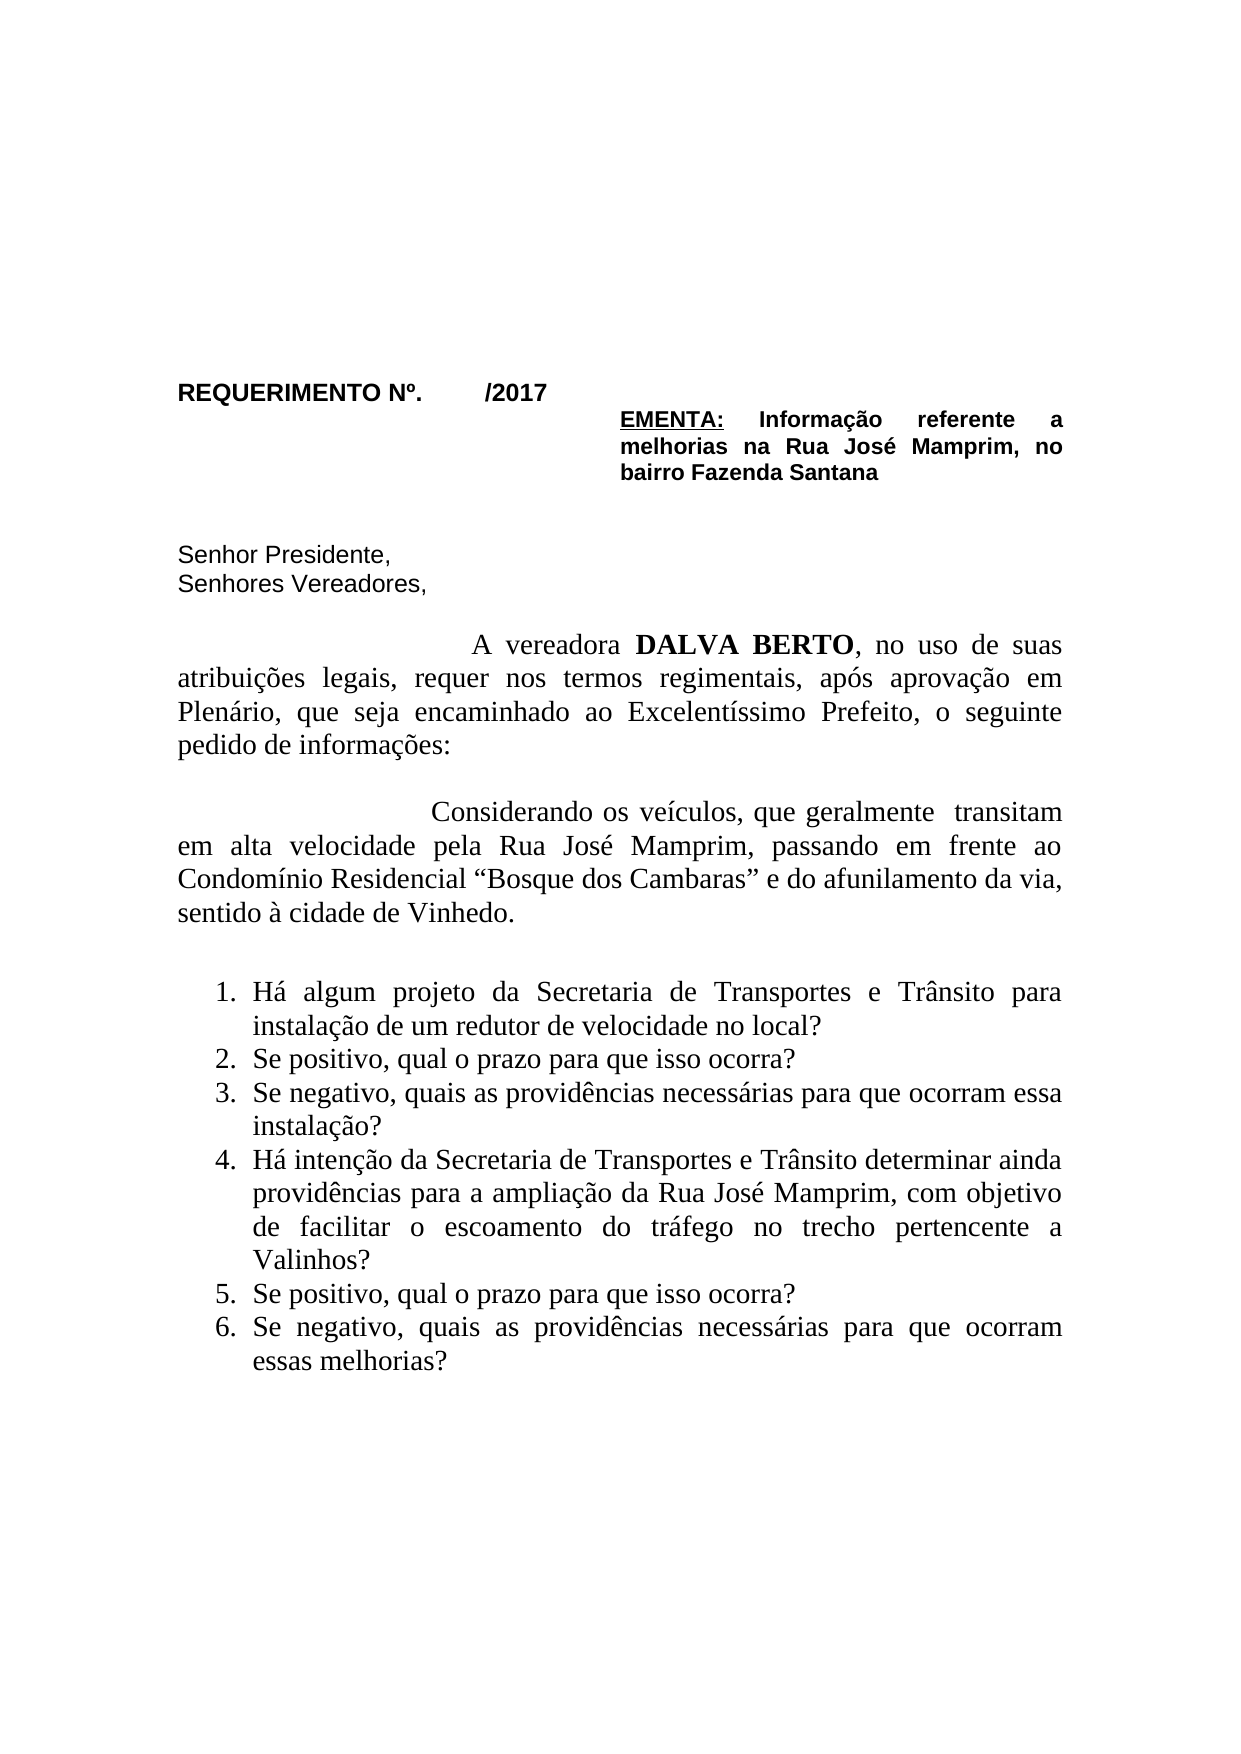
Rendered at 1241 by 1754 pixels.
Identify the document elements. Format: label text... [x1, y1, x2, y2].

list Há algum projeto da Secretaria de Transportes e Trânsito para instalação de um redutor de velocidade no local? [215, 974, 1063, 1041]
text Senhor Presidente, [177, 541, 1063, 569]
list Se negativo, quais as providências necessárias para que ocorram essa instalação? [215, 1075, 1063, 1142]
text A vereadora DALVA BERTO, no uso de suas atribuições legais, requer nos termos regimentais, após aprovação em Plenário, que seja encaminhado ao Excelentíssimo Prefeito, o seguinte pedido de informações: [177, 627, 1063, 761]
text Considerando os veículos, que geralmente transitam em alta velocidade pela Rua José Mamprim, passando em frente ao Condomínio Residencial “Bosque dos Cambaras” e do afunilamento da via, sentido à cidade de Vinhedo. [177, 794, 1063, 929]
text Senhores Vereadores, [177, 569, 1063, 598]
list Há intenção da Secretaria de Transportes e Trânsito determinar ainda providências para a ampliação da Rua José Mamprim, com objetivo de facilitar o escoamento do tráfego no trecho pertencente a Valinhos? [215, 1142, 1063, 1276]
list Se negativo, quais as providências necessárias para que ocorram essas melhorias? [215, 1309, 1063, 1377]
list Se positivo, qual o prazo para que isso ocorra? [215, 1041, 1063, 1075]
text REQUERIMENTO Nº. /2017 [177, 378, 1063, 406]
text EMENTA: Informação referente a melhorias na Rua José Mamprim, no bairro Fazenda Santana [620, 406, 1063, 485]
list Se positivo, qual o prazo para que isso ocorra? [215, 1276, 1063, 1309]
